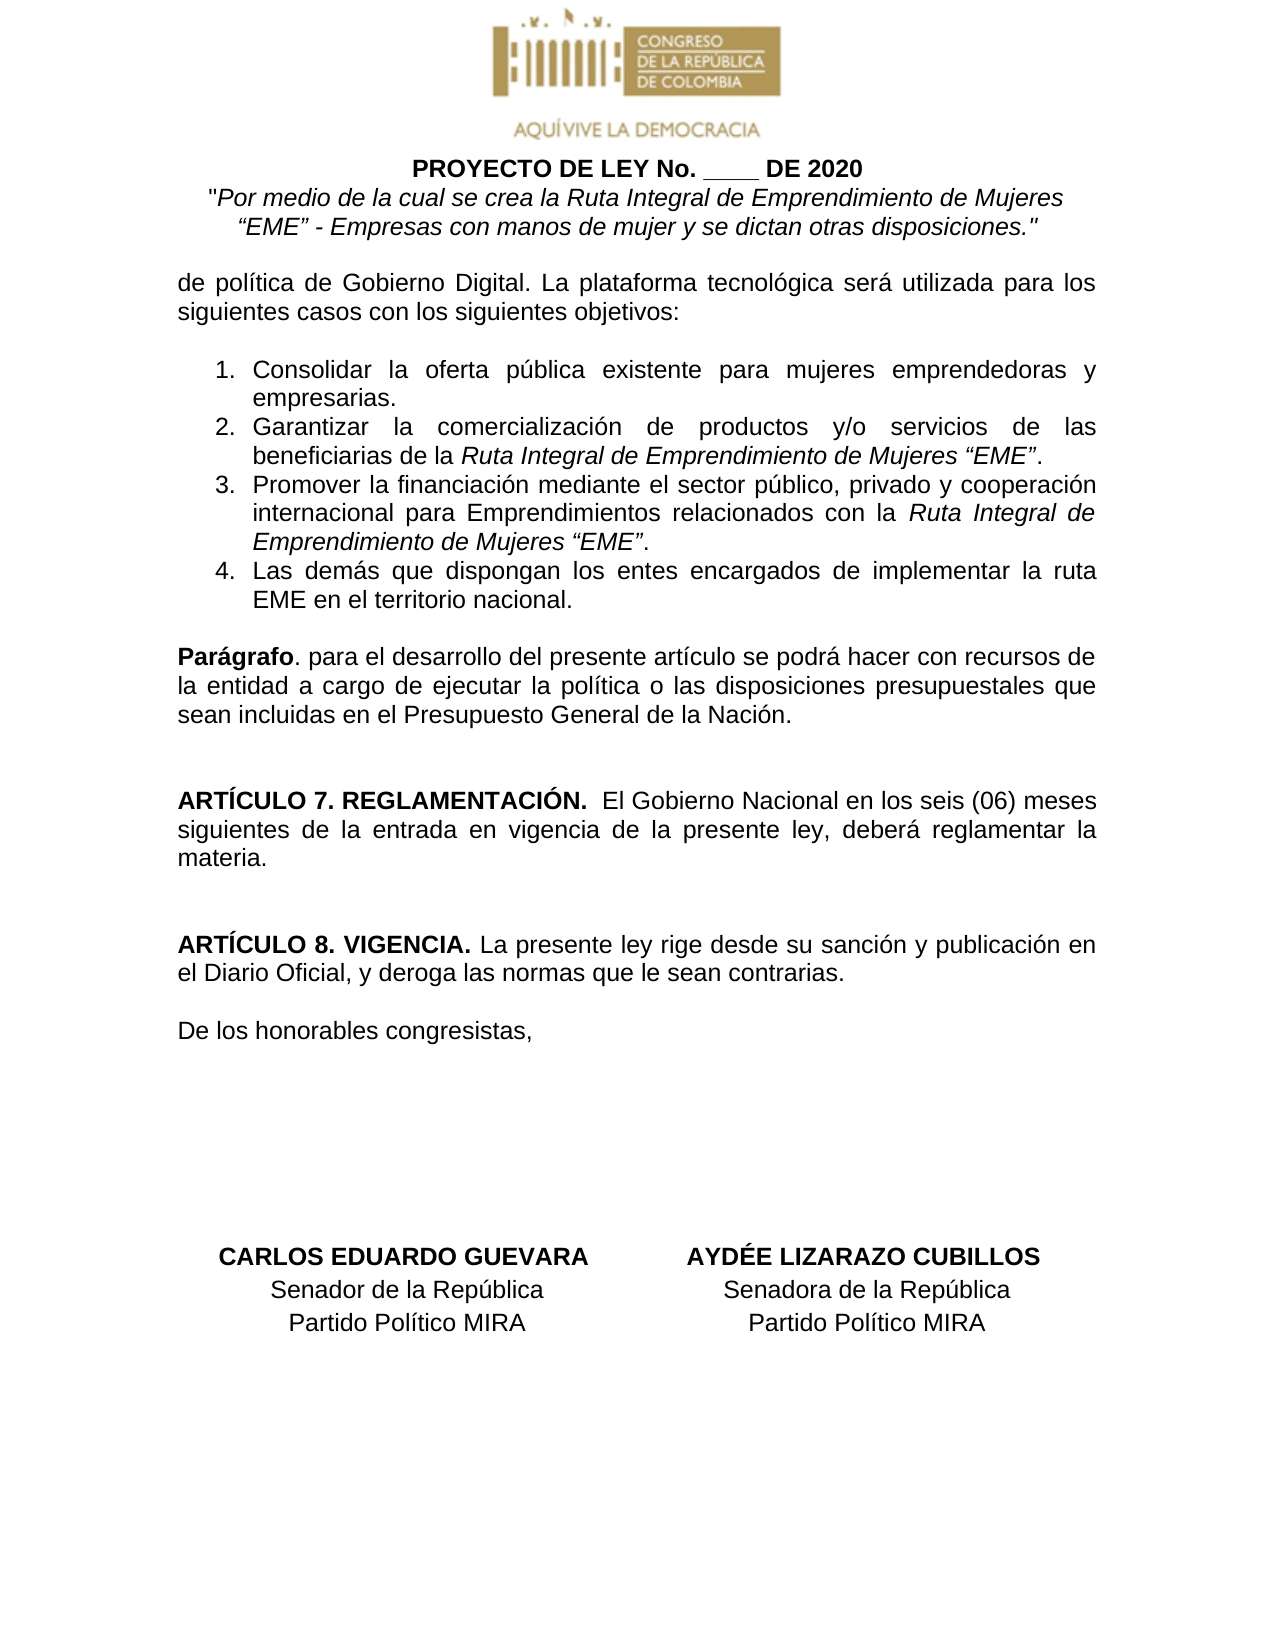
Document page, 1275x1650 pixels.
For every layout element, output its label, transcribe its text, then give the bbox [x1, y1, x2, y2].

list Promover la financiación mediante el sector público, privado y cooperación internacional para Emprendimientos relacionados con la Ruta Integral de Emprendimiento de Mujeres “EME”. [215, 470, 1098, 556]
text De los honorables congresistas, [177, 1016, 1098, 1045]
list Consolidar la oferta pública existente para mujeres emprendedoras y empresarias. [215, 355, 1098, 412]
text Parágrafo. para el desarrollo del presente artículo se podrá hacer con recursos de la entidad a cargo de ejecutar la política o las disposiciones presupuestales que sean incluidas en el Presupuesto General de la Nación. [177, 642, 1098, 728]
picture [489, 0, 786, 146]
table_header AYDÉE LIZARAZO CUBILLOS Senadora de la República Partido Político MIRA [637, 1217, 1097, 1482]
text ARTÍCULO 7. REGLAMENTACIÓN. El Gobierno Nacional en los seis (06) meses siguientes de la entrada en vigencia de la presente ley, deberá reglamentar la materia. [177, 786, 1098, 872]
table_header CARLOS EDUARDO GUEVARA Senador de la República Partido Político MIRA [177, 1217, 637, 1482]
text ARTÍCULO 8. VIGENCIA. La presente ley rige desde su sanción y publicación en el Diario Oficial, y deroga las normas que le sean contrarias. [177, 930, 1098, 987]
list Las demás que dispongan los entes encargados de implementar la ruta EME en el territorio nacional. [215, 556, 1098, 613]
list Garantizar la comercialización de productos y/o servicios de las beneficiarias de la Ruta Integral de Emprendimiento de Mujeres “EME”. [215, 412, 1098, 470]
